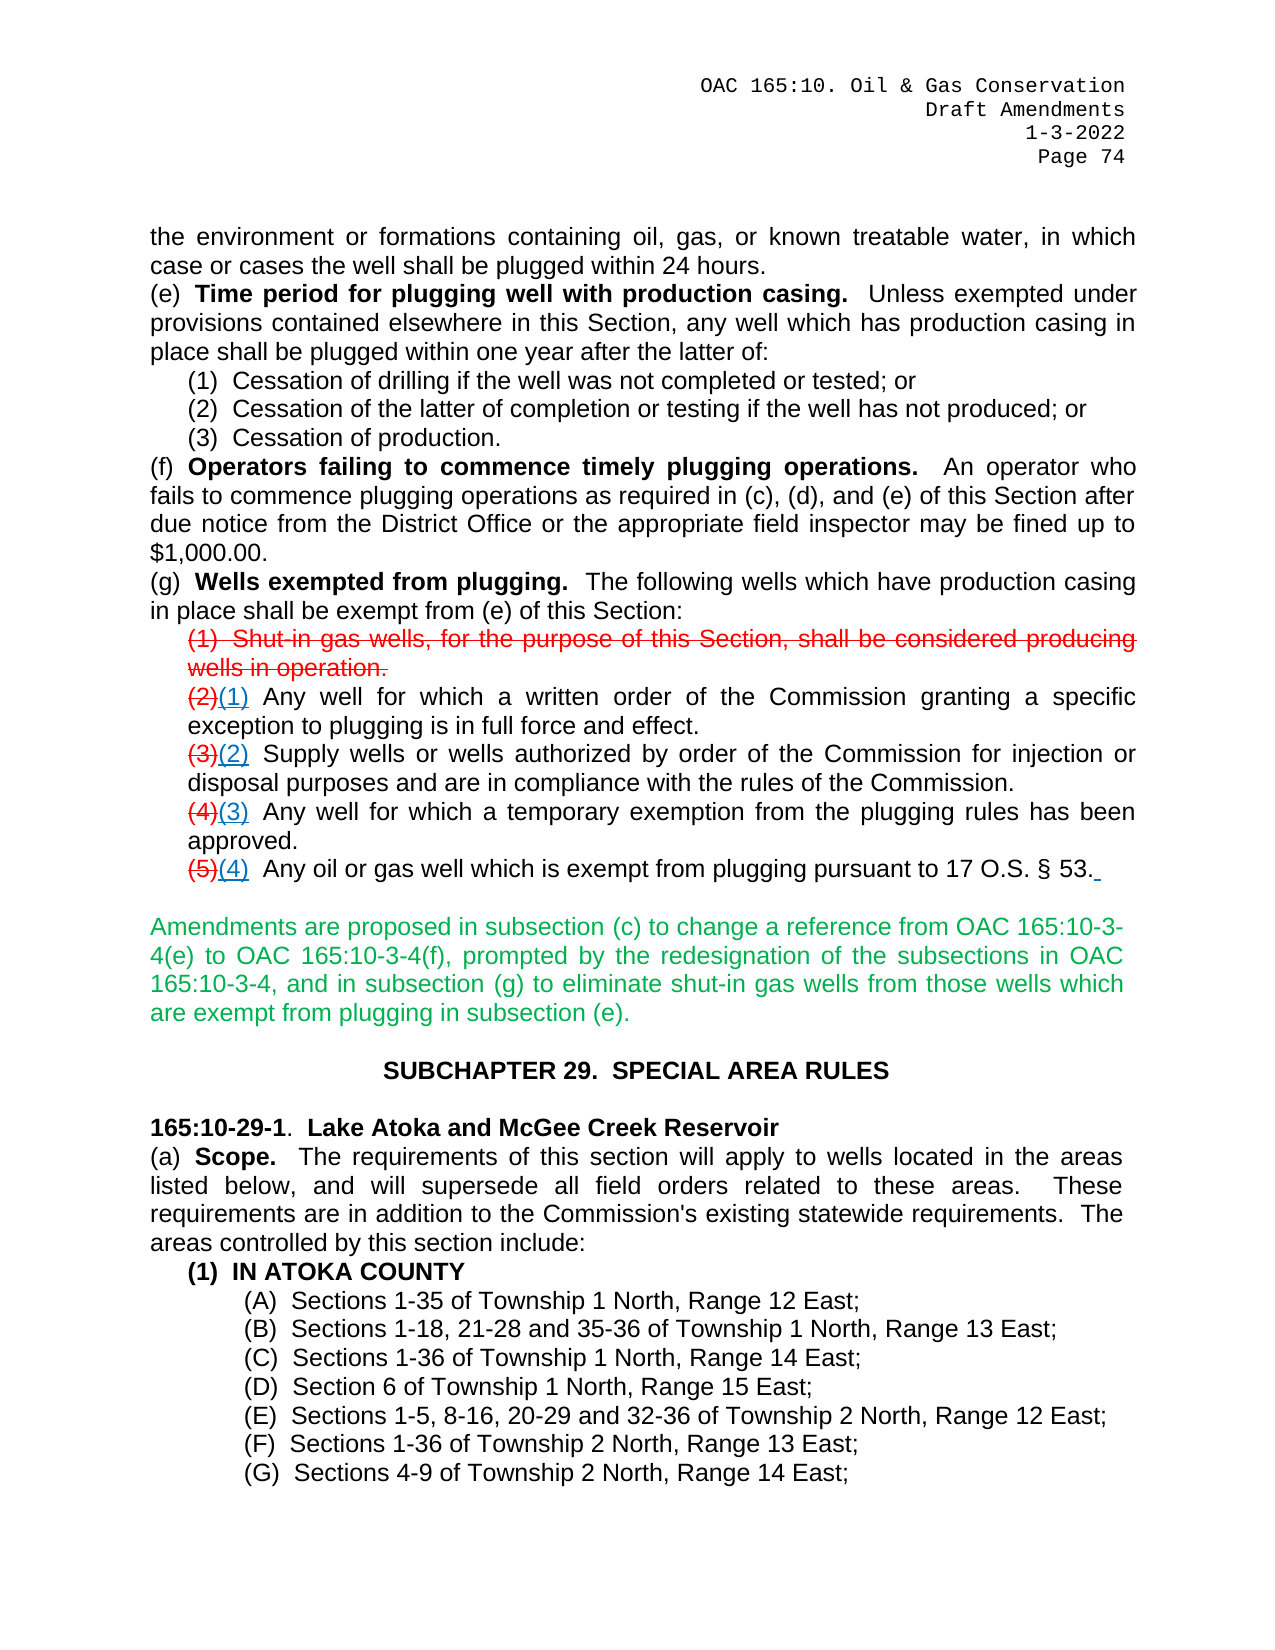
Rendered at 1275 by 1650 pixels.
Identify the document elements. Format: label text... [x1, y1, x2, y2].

text (1) Cessation of drilling if the well was not completed or tested; or [187, 366, 1137, 394]
text (F) Sections 1-36 of Township 2 North, Range 13 East; [244, 1429, 1125, 1458]
text SUBCHAPTER 29. SPECIAL AREA RULES [150, 1056, 1122, 1084]
text (3)(2) Supply wells or wells authorized by order of the Commission for injection or disposal purposes and are in compliance with the rules of the Commission. [187, 739, 1137, 797]
text (a) Scope. The requirements of this section will apply to wells located in the areas listed below, and will supersede all field orders related to these areas. These requirements are in addition to the Commission's existing statewide requirements. The areas controlled by this section include: [150, 1142, 1125, 1257]
text (f) Operators failing to commence timely plugging operations. An operator who fails to commence plugging operations as required in (c), (d), and (e) of this Section after due notice from the District Office or the appropriate field inspector may be fined up to $1,000.00. [150, 452, 1137, 567]
text (4)(3) Any well for which a temporary exemption from the plugging rules has been approved. [187, 797, 1137, 854]
text (B) Sections 1-18, 21-28 and 35-36 of Township 1 North, Range 13 East; [244, 1314, 1125, 1343]
text (2) Cessation of the latter of completion or testing if the well has not produced; or [187, 394, 1137, 423]
text (1) Shut-in gas wells, for the purpose of this Section, shall be considered producing wells in operation. [187, 641, 1137, 682]
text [150, 222, 1137, 279]
text (D) Section 6 of Township 1 North, Range 15 East; [244, 1372, 1125, 1401]
text (2)(1) Any well for which a written order of the Commission granting a specific exception to plugging is in full force and effect. [187, 682, 1137, 739]
text (1) Shut-in gas wells, for the purpose of this Section, shall be considered producing wells in operation. [187, 624, 1137, 640]
text (g) Wells exempted from plugging. The following wells which have production casing in place shall be exempt from (e) of this Section: [150, 567, 1137, 624]
text Amendments are proposed in subsection (c) to change a reference from OAC 165:10-3-4(e) to OAC 165:10-3-4(f), prompted by the redesignation of the subsections in OAC 165:10-3-4, and in subsection (g) to eliminate shut-in gas wells from those wells which are exempt from plugging in subsection (e). [112, 912, 1125, 1027]
text (G) Sections 4-9 of Township 2 North, Range 14 East; [244, 1458, 1125, 1487]
text (5)(4) Any oil or gas well which is exempt from plugging pursuant to 17 O.S. § 53. [187, 854, 1137, 883]
text (1) IN ATOKA COUNTY [150, 1257, 1125, 1286]
text (A) Sections 1-35 of Township 1 North, Range 12 East; [244, 1286, 1125, 1314]
text (E) Sections 1-5, 8-16, 20-29 and 32-36 of Township 2 North, Range 12 East; [244, 1401, 1125, 1429]
text 165:10-29-1. Lake Atoka and McGee Creek Reservoir [150, 1113, 1125, 1142]
text (3) Cessation of production. [187, 423, 1137, 452]
text (C) Sections 1-36 of Township 1 North, Range 14 East; [244, 1343, 1125, 1372]
text (e) Time period for plugging well with production casing. Unless exempted under provisions contained elsewhere in this Section, any well which has production casing in place shall be plugged within one year after the latter of: [150, 279, 1137, 366]
